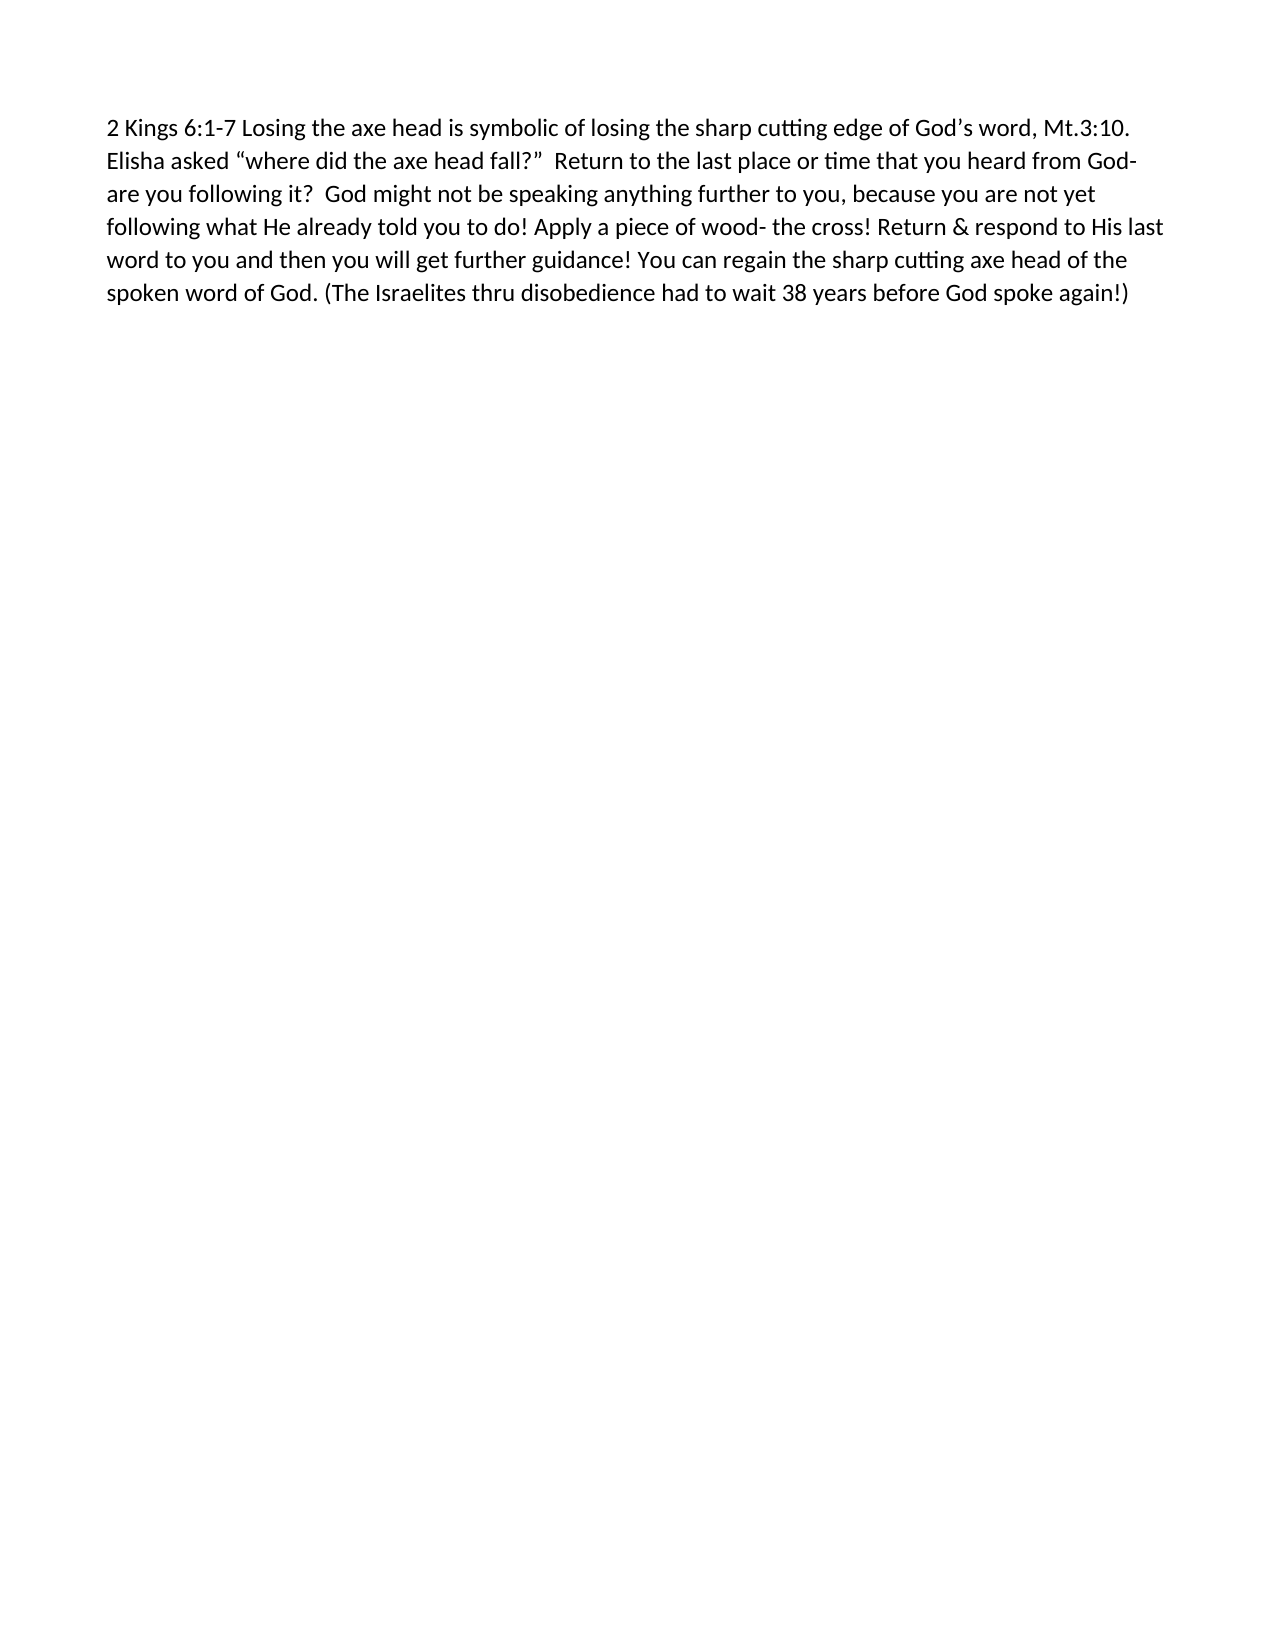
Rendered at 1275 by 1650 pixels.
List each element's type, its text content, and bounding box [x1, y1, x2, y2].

text 2 Kings 6:1-7 Losing the axe head is symbolic of losing the sharp cutting edge of God’s word, Mt.3:10. Elisha asked “where did the axe head fall?” Return to the last place or time that you heard from God- are you following it? God might not be speaking anything further to you, because you are not yet following what He already told you to do! Apply a piece of wood- the cross! Return & respond to His last word to you and then you will get further guidance! You can regain the sharp cutting axe head of the spoken word of God. (The Israelites thru disobedience had to wait 38 years before God spoke again!) [106, 112, 1169, 307]
